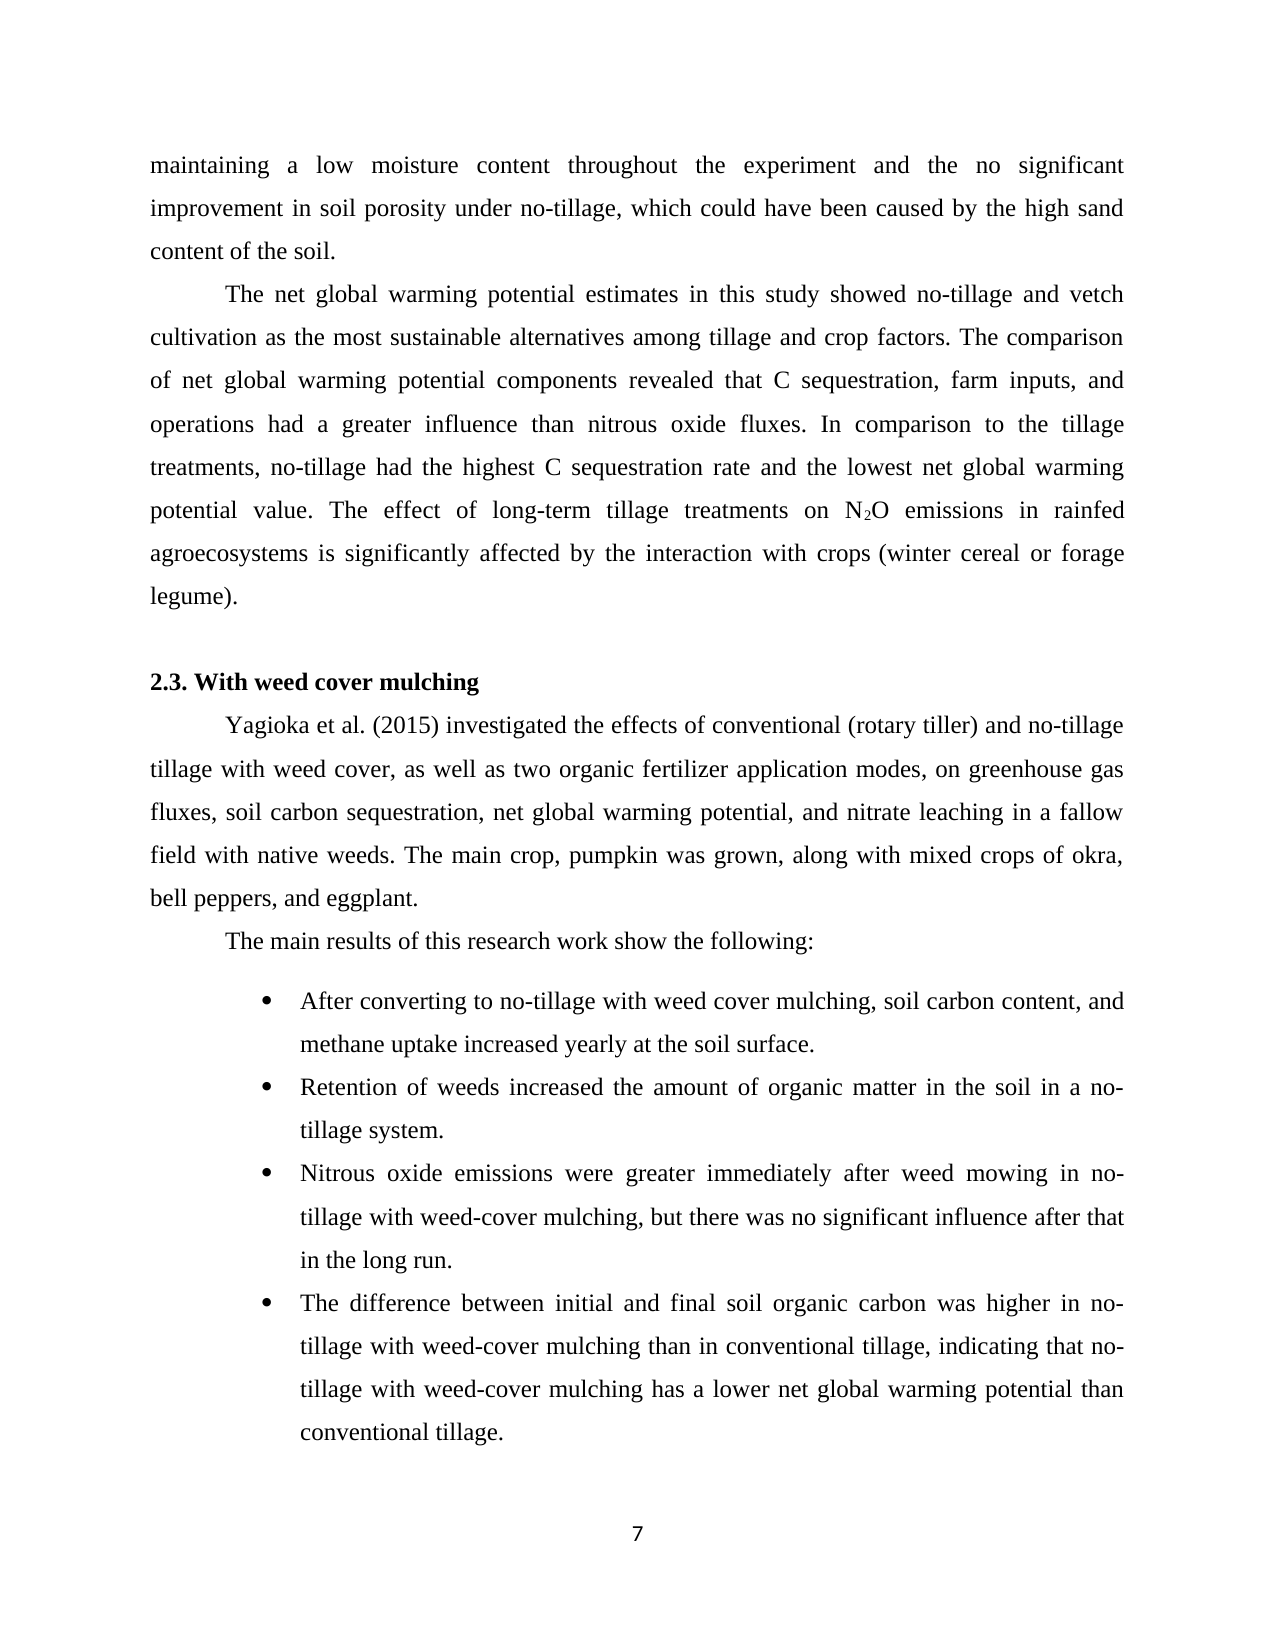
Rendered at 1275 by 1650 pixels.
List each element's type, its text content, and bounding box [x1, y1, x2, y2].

list Retention of weeds increased the amount of organic matter in the soil in a no-tillage system. [262, 1072, 1125, 1144]
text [150, 150, 1125, 265]
list After converting to no-tillage with weed cover mulching, soil carbon content, and methane uptake increased yearly at the soil surface. [262, 986, 1125, 1058]
text The main results of this research work show the following: [150, 926, 1125, 955]
list The difference between initial and final soil organic carbon was higher in no-tillage with weed-cover mulching than in conventional tillage, indicating that no-tillage with weed-cover mulching has a lower net global warming potential than conventional tillage. [262, 1288, 1125, 1446]
list Nitrous oxide emissions were greater immediately after weed mowing in no-tillage with weed-cover mulching, but there was no significant influence after that in the long run. [262, 1158, 1125, 1273]
text 2.3. With weed cover mulching [150, 667, 1125, 696]
text Yagioka et al. (2015) investigated the effects of conventional (rotary tiller) and no-tillage tillage with weed cover, as well as two organic fertilizer application modes, on greenhouse gas fluxes, soil carbon sequestration, net global warming potential, and nitrate leaching in a fallow field with native weeds. The main crop, pumpkin was grown, along with mixed crops of okra, bell peppers, and eggplant. [150, 711, 1125, 912]
text The net global warming potential estimates in this study showed no-tillage and vetch cultivation as the most sustainable alternatives among tillage and crop factors. The comparison of net global warming potential components revealed that C sequestration, farm inputs, and operations had a greater influence than nitrous oxide fluxes. In comparison to the tillage treatments, no-tillage had the highest C sequestration rate and the lowest net global warming potential value. The effect of long-term tillage treatments on N2O emissions in rainfed agroecosystems is significantly affected by the interaction with crops (winter cereal or forage legume). [150, 279, 1125, 610]
